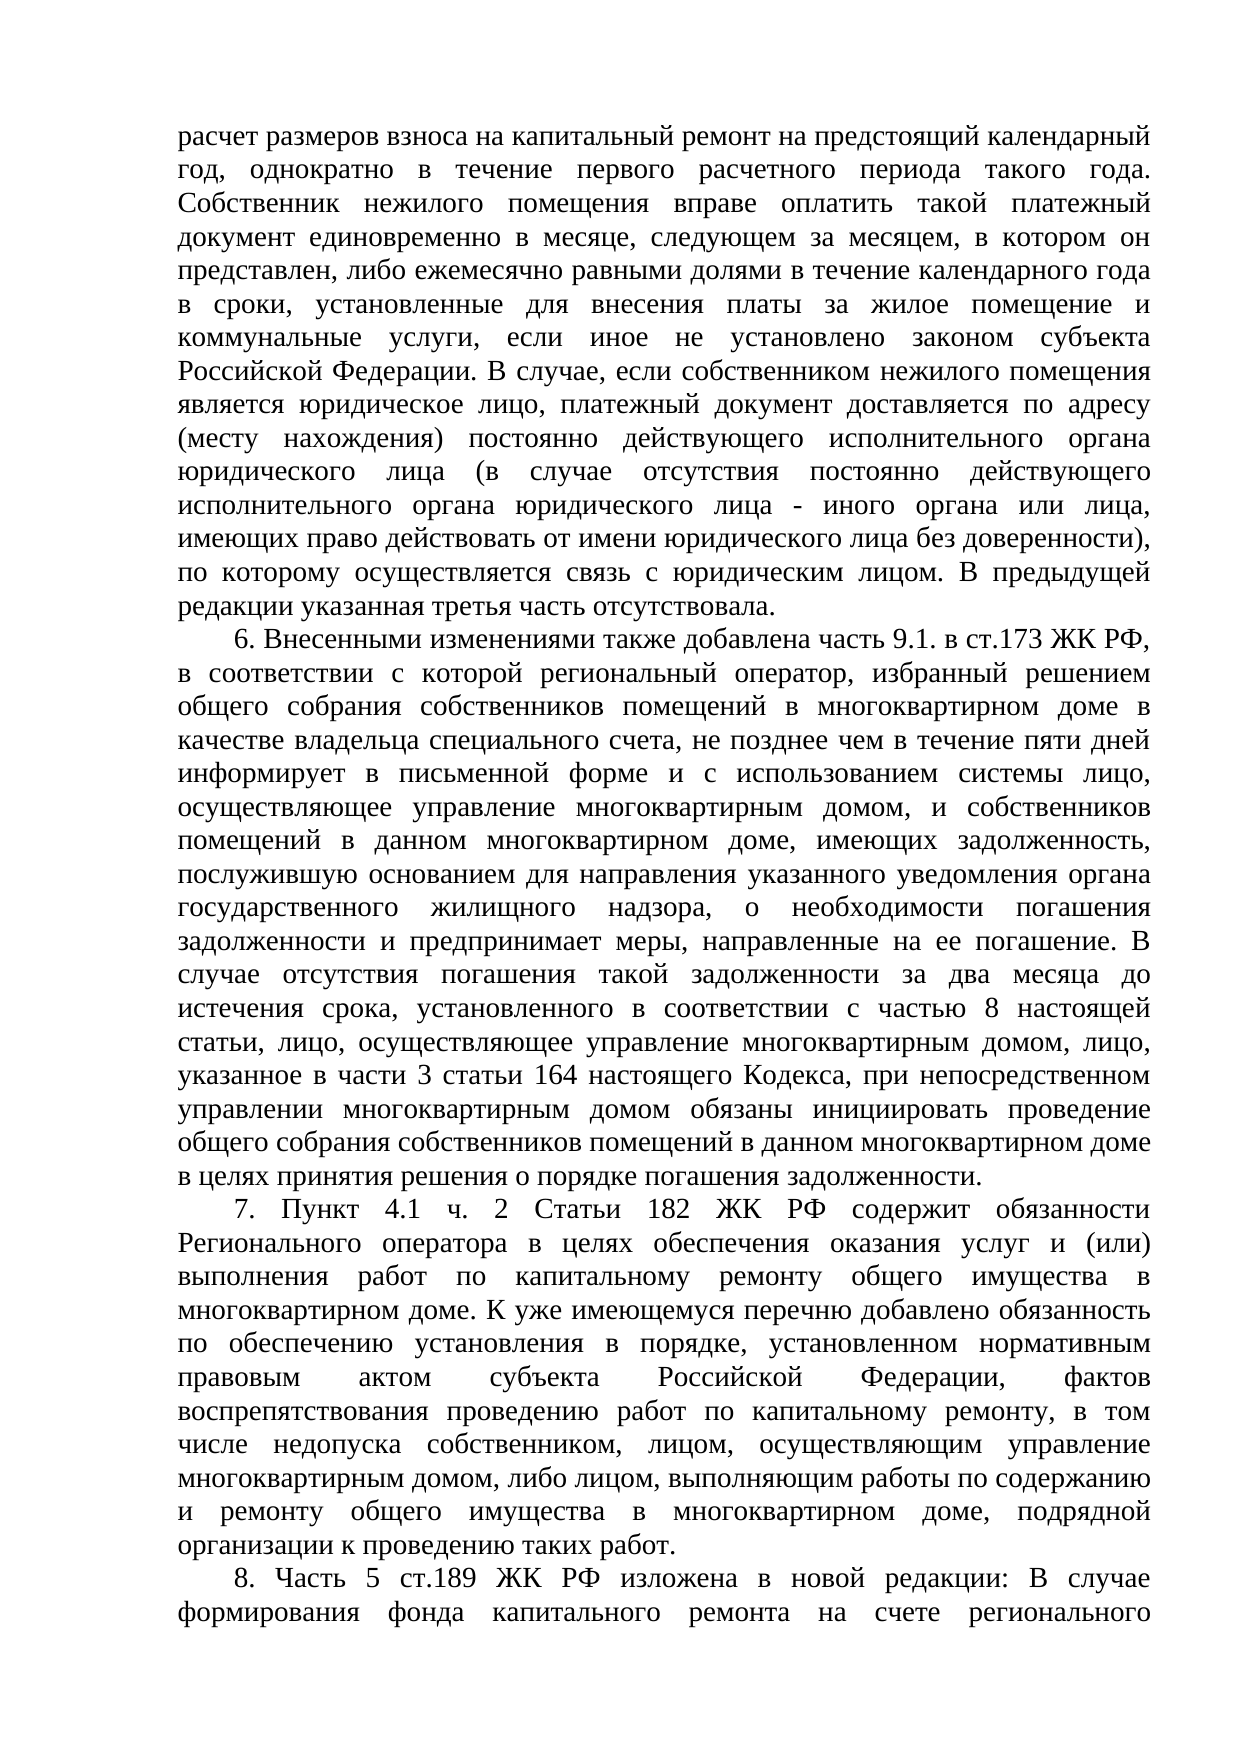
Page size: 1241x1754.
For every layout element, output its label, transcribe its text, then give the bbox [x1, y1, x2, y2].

text 7. Пункт 4.1 ч. 2 Статьи 182 ЖК РФ содержит обязанности Регионального оператора в целях обеспечения оказания услуг и (или) выполнения работ по капитальному ремонту общего имущества в многоквартирном доме. К уже имеющемуся перечню добавлено обязанность по обеспечению установления в порядке, установленном нормативным правовым актом субъекта Российской Федерации, фактов воспрепятствования проведению работ по капитальному ремонту, в том числе недопуска собственником, лицом, осуществляющим управление многоквартирным домом, либо лицом, выполняющим работы по содержанию и ремонту общего имущества в многоквартирном доме, подрядной организации к проведению таких работ. [177, 1191, 1152, 1560]
text 6. Внесенными изменениями также добавлена часть 9.1. в ст.173 ЖК РФ, в соответствии с которой региональный оператор, избранный решением общего собрания собственников помещений в многоквартирном доме в качестве владельца специального счета, не позднее чем в течение пяти дней информирует в письменной форме и с использованием системы лицо, осуществляющее управление многоквартирным домом, и собственников помещений в данном многоквартирном доме, имеющих задолженность, послужившую основанием для направления указанного уведомления органа государственного жилищного надзора, о необходимости погашения задолженности и предпринимает меры, направленные на ее погашение. В случае отсутствия погашения такой задолженности за два месяца до истечения срока, установленного в соответствии с частью 8 настоящей статьи, лицо, осуществляющее управление многоквартирным домом, лицо, указанное в части 3 статьи 164 настоящего Кодекса, при непосредственном управлении многоквартирным домом обязаны инициировать проведение общего собрания собственников помещений в данном многоквартирном доме в целях принятия решения о порядке погашения задолженности. [177, 621, 1152, 1191]
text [177, 1560, 1152, 1627]
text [177, 118, 1152, 621]
